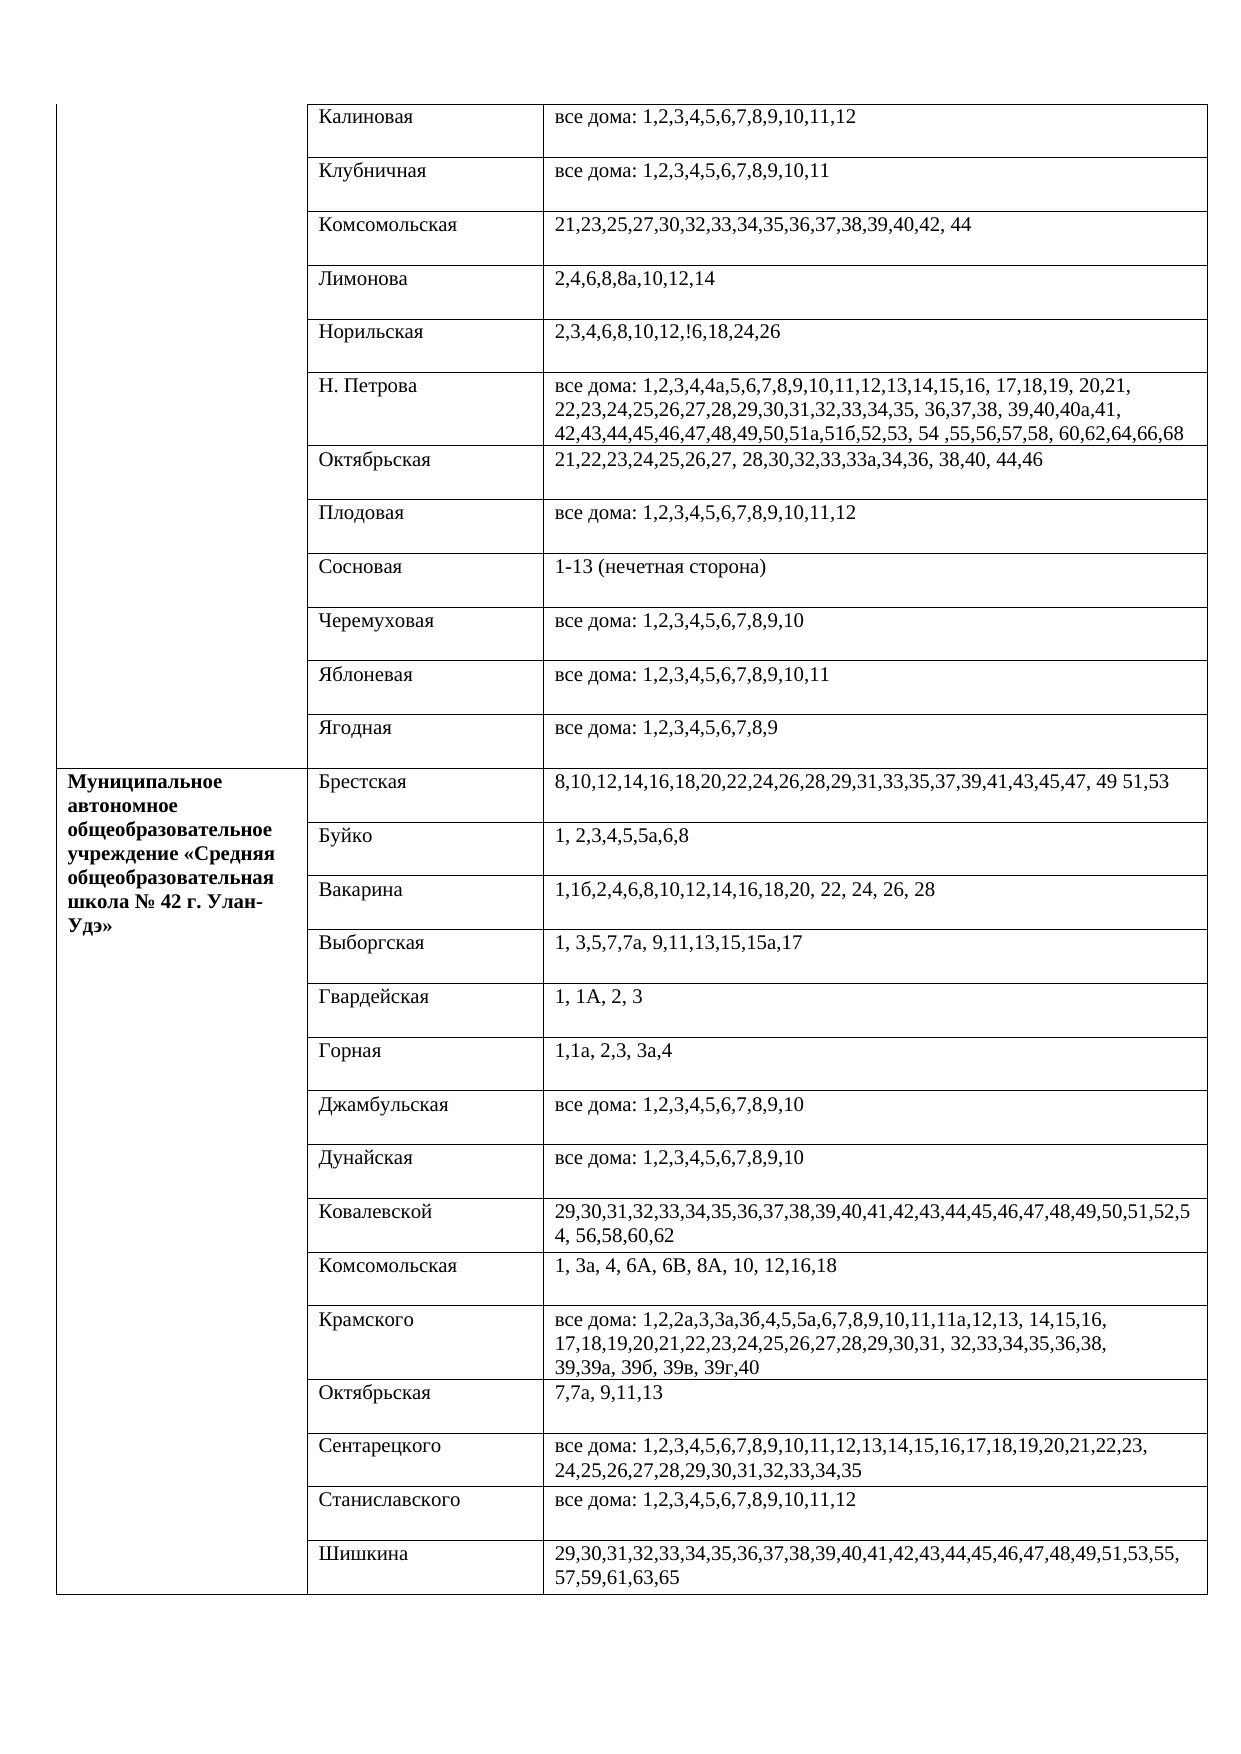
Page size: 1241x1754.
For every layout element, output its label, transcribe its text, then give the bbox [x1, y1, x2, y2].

table_cell Сосновая [308, 554, 543, 607]
table_cell все дома: 1,2,3,4,5,6,7,8,9,10,11 [544, 158, 1207, 211]
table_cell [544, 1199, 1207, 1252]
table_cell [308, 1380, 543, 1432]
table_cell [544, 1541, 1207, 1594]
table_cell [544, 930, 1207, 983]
table_cell все дома: 1,2,3,4,4а,5,6,7,8,9,10,11,12,13,14,15,16, 17,18,19, 20,21, 22,23,24,25,26,27,28,29,30,31,32,33,34,35, 36,37,38, 39,40,40а,41, 42,43,44,45,46,47,48,49,50,51а,51б,52,53, 54 ,55,56,57,58, 60,62,64,66,68 [544, 373, 1207, 445]
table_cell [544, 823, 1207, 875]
table_cell Черемуховая [308, 608, 543, 660]
table_cell Муниципальное автономное общеобразовательное учреждение «Средняя общеобразовательная школа № 42 г. Улан-Удэ» [57, 769, 307, 1594]
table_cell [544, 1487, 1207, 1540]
table_cell Комсомольская [308, 212, 543, 265]
table_cell все дома: 1,2,3,4,5,6,7,8,9,10 [544, 608, 1207, 660]
table_cell Клубничная [308, 158, 543, 211]
table_cell 8,10,12,14,16,18,20,22,24,26,28,29,31,33,35,37,39,41,43,45,47, 49 51,53 [544, 769, 1207, 822]
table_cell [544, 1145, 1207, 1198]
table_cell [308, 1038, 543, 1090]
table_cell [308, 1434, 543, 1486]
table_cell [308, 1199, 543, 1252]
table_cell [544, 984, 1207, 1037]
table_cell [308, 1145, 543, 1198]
table_cell все дома: 1,2,3,4,5,6,7,8,9,10,11,12 [544, 105, 1207, 157]
table_cell 21,22,23,24,25,26,27, 28,30,32,33,33а,34,36, 38,40, 44,46 [544, 446, 1207, 499]
table_cell Калиновая [308, 105, 543, 157]
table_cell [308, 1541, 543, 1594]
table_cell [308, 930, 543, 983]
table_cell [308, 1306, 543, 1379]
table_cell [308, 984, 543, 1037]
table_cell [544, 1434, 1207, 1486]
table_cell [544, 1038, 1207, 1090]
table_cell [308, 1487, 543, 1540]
table_cell Октябрьская [308, 446, 543, 499]
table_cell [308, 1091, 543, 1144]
table_cell все дома: 1,2,3,4,5,6,7,8,9,10,11,12 [544, 500, 1207, 553]
table_cell все дома: 1,2,3,4,5,6,7,8,9 [544, 715, 1207, 768]
table_cell Норильская [308, 320, 543, 372]
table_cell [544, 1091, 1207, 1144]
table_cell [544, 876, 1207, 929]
table_cell Плодовая [308, 500, 543, 553]
table_cell 2,3,4,6,8,10,12,!6,18,24,26 [544, 320, 1207, 372]
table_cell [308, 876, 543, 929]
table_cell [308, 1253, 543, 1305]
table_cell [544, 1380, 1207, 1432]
table_cell Лимонова [308, 266, 543, 318]
table_cell 1-13 (нечетная сторона) [544, 554, 1207, 607]
table_cell Яблоневая [308, 661, 543, 714]
table_cell 2,4,6,8,8а,10,12,14 [544, 266, 1207, 318]
table_cell Ягодная [308, 715, 543, 768]
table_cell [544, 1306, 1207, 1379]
table_cell 21,23,25,27,30,32,33,34,35,36,37,38,39,40,42, 44 [544, 212, 1207, 265]
table_cell Н. Петрова [308, 373, 543, 445]
table_cell Брестская [308, 769, 543, 822]
table_cell Буйко [308, 823, 543, 875]
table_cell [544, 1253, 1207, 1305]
table_cell все дома: 1,2,3,4,5,6,7,8,9,10,11 [544, 661, 1207, 714]
